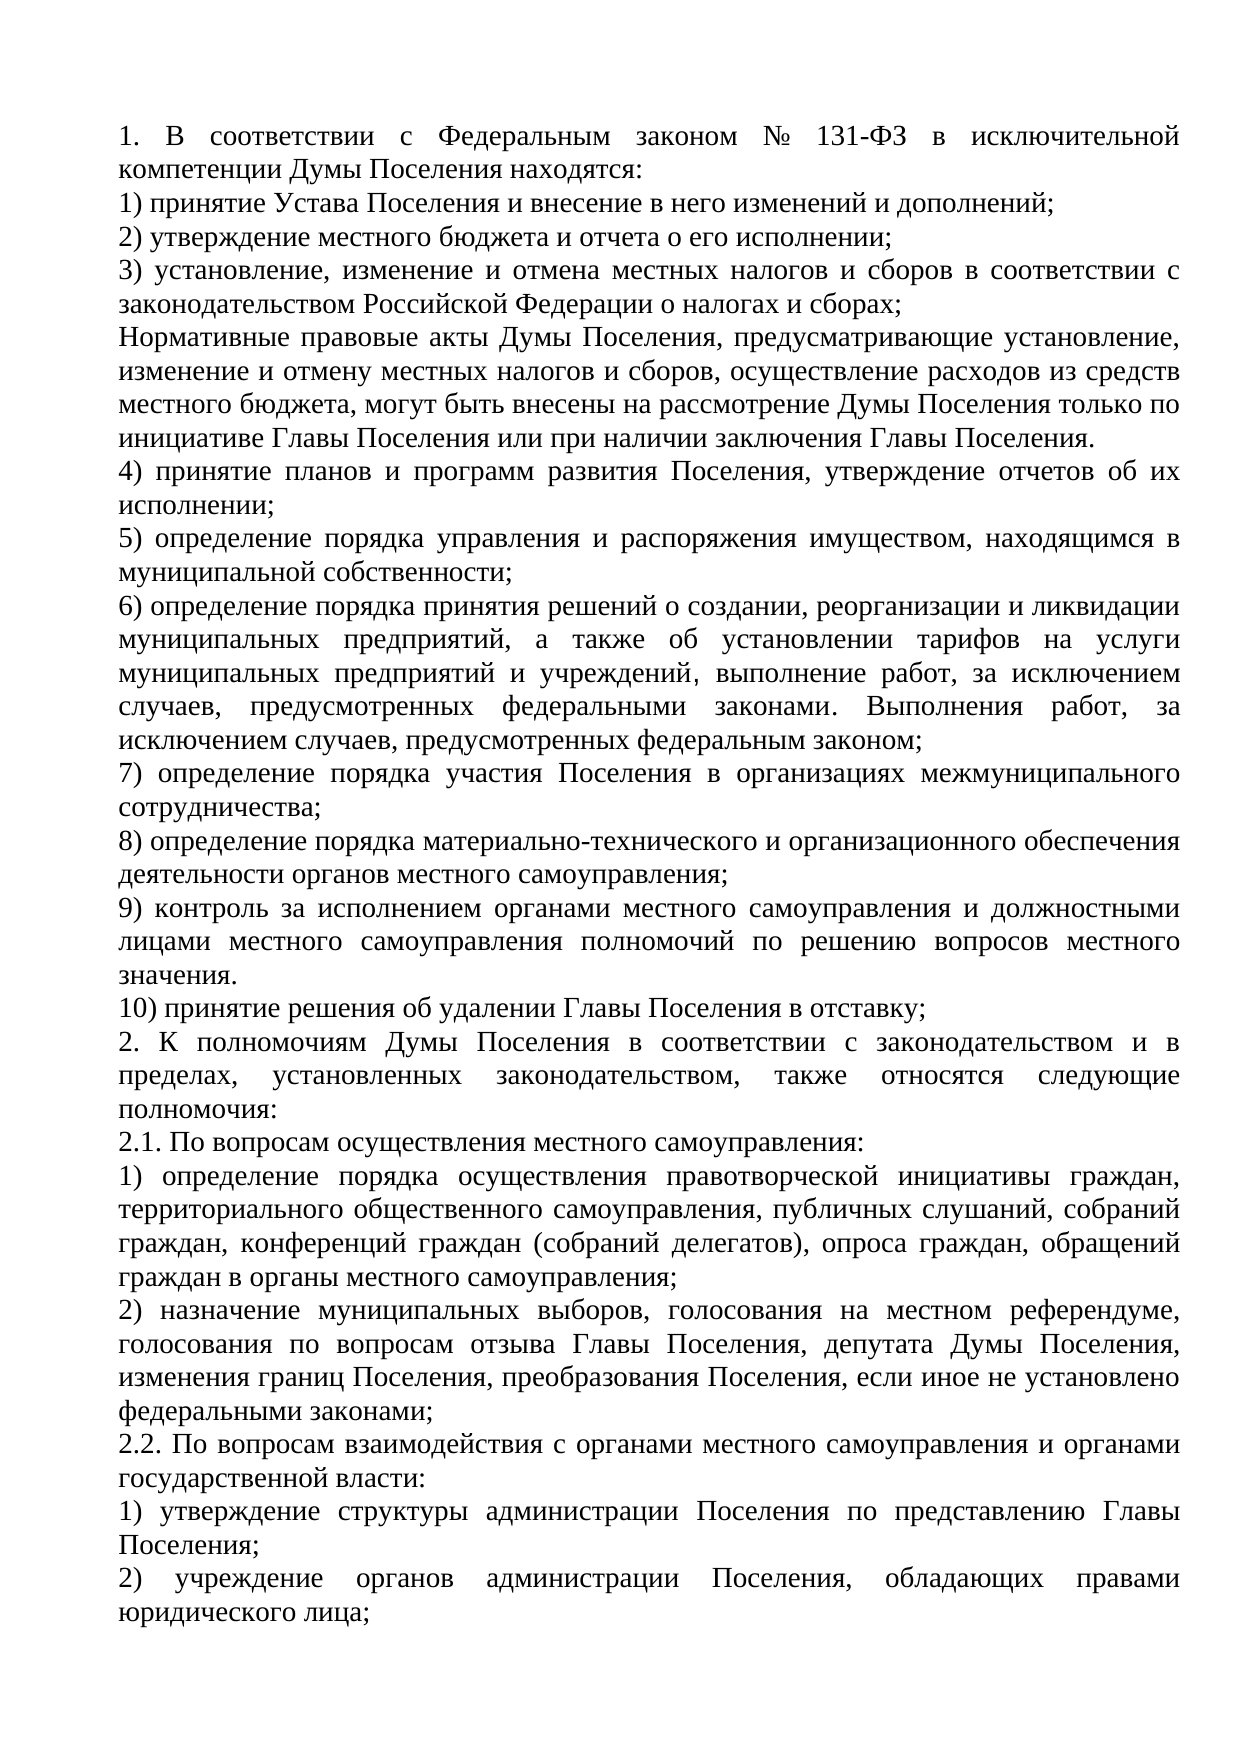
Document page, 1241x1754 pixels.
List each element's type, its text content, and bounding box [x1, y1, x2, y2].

text 2.1. По вопросам осуществления местного самоуправления: [118, 1124, 1181, 1158]
text 2.2. По вопросам взаимодействия с органами местного самоуправления и органами государственной власти: [118, 1426, 1181, 1493]
text 1) определение порядка осуществления правотворческой инициативы граждан, территориального общественного самоуправления, публичных слушаний, собраний граждан, конференций граждан (собраний делегатов), опроса граждан, обращений граждан в органы местного самоуправления; [118, 1158, 1181, 1292]
text 4) принятие планов и программ развития Поселения, утверждение отчетов об их исполнении; [118, 453, 1181, 521]
text 1. В соответствии с Федеральным законом № 131-ФЗ в исключительной компетенции Думы Поселения находятся: [118, 118, 1181, 185]
text 1) утверждение структуры администрации Поселения по представлению Главы Поселения; [118, 1493, 1181, 1561]
text 9) контроль за исполнением органами местного самоуправления и должностными лицами местного самоуправления полномочий по решению вопросов местного значения. [118, 890, 1181, 990]
text 2. К полномочиям Думы Поселения в соответствии с законодательством и в пределах, установленных законодательством, также относятся следующие полномочия: [118, 1024, 1181, 1124]
text 5) определение порядка управления и распоряжения имуществом, находящимся в муниципальной собственности; [118, 521, 1181, 588]
text 2) назначение муниципальных выборов, голосования на местном референдуме, голосования по вопросам отзыва Главы Поселения, депутата Думы Поселения, изменения границ Поселения, преобразования Поселения, если иное не установлено федеральными законами; [118, 1292, 1181, 1426]
text 3) установление, изменение и отмена местных налогов и сборов в соответствии с законодательством Российской Федерации о налогах и сборах; [118, 252, 1181, 319]
text 2) учреждение органов администрации Поселения, обладающих правами юридического лица; [118, 1561, 1181, 1628]
text 8) определение порядка материально-технического и организационного обеспечения деятельности органов местного самоуправления; [118, 823, 1181, 890]
text Нормативные правовые акты Думы Поселения, предусматривающие установление, изменение и отмену местных налогов и сборов, осуществление расходов из средств местного бюджета, могут быть внесены на рассмотрение Думы Поселения только по инициативе Главы Поселения или при наличии заключения Главы Поселения. [118, 319, 1181, 453]
text 1) принятие Устава Поселения и внесение в него изменений и дополнений; [118, 185, 1181, 219]
text 10) принятие решения об удалении Главы Поселения в отставку; [118, 990, 1181, 1024]
text 2) утверждение местного бюджета и отчета о его исполнении; [118, 219, 1181, 252]
text 6) определение порядка принятия решений о создании, реорганизации и ликвидации муниципальных предприятий, а также об установлении тарифов на услуги муниципальных предприятий и учреждений, выполнение работ, за исключением случаев, предусмотренных федеральными законами. Выполнения работ, за исключением случаев, предусмотренных федеральным законом; [118, 588, 1181, 756]
text 7) определение порядка участия Поселения в организациях межмуниципального сотрудничества; [118, 756, 1181, 823]
